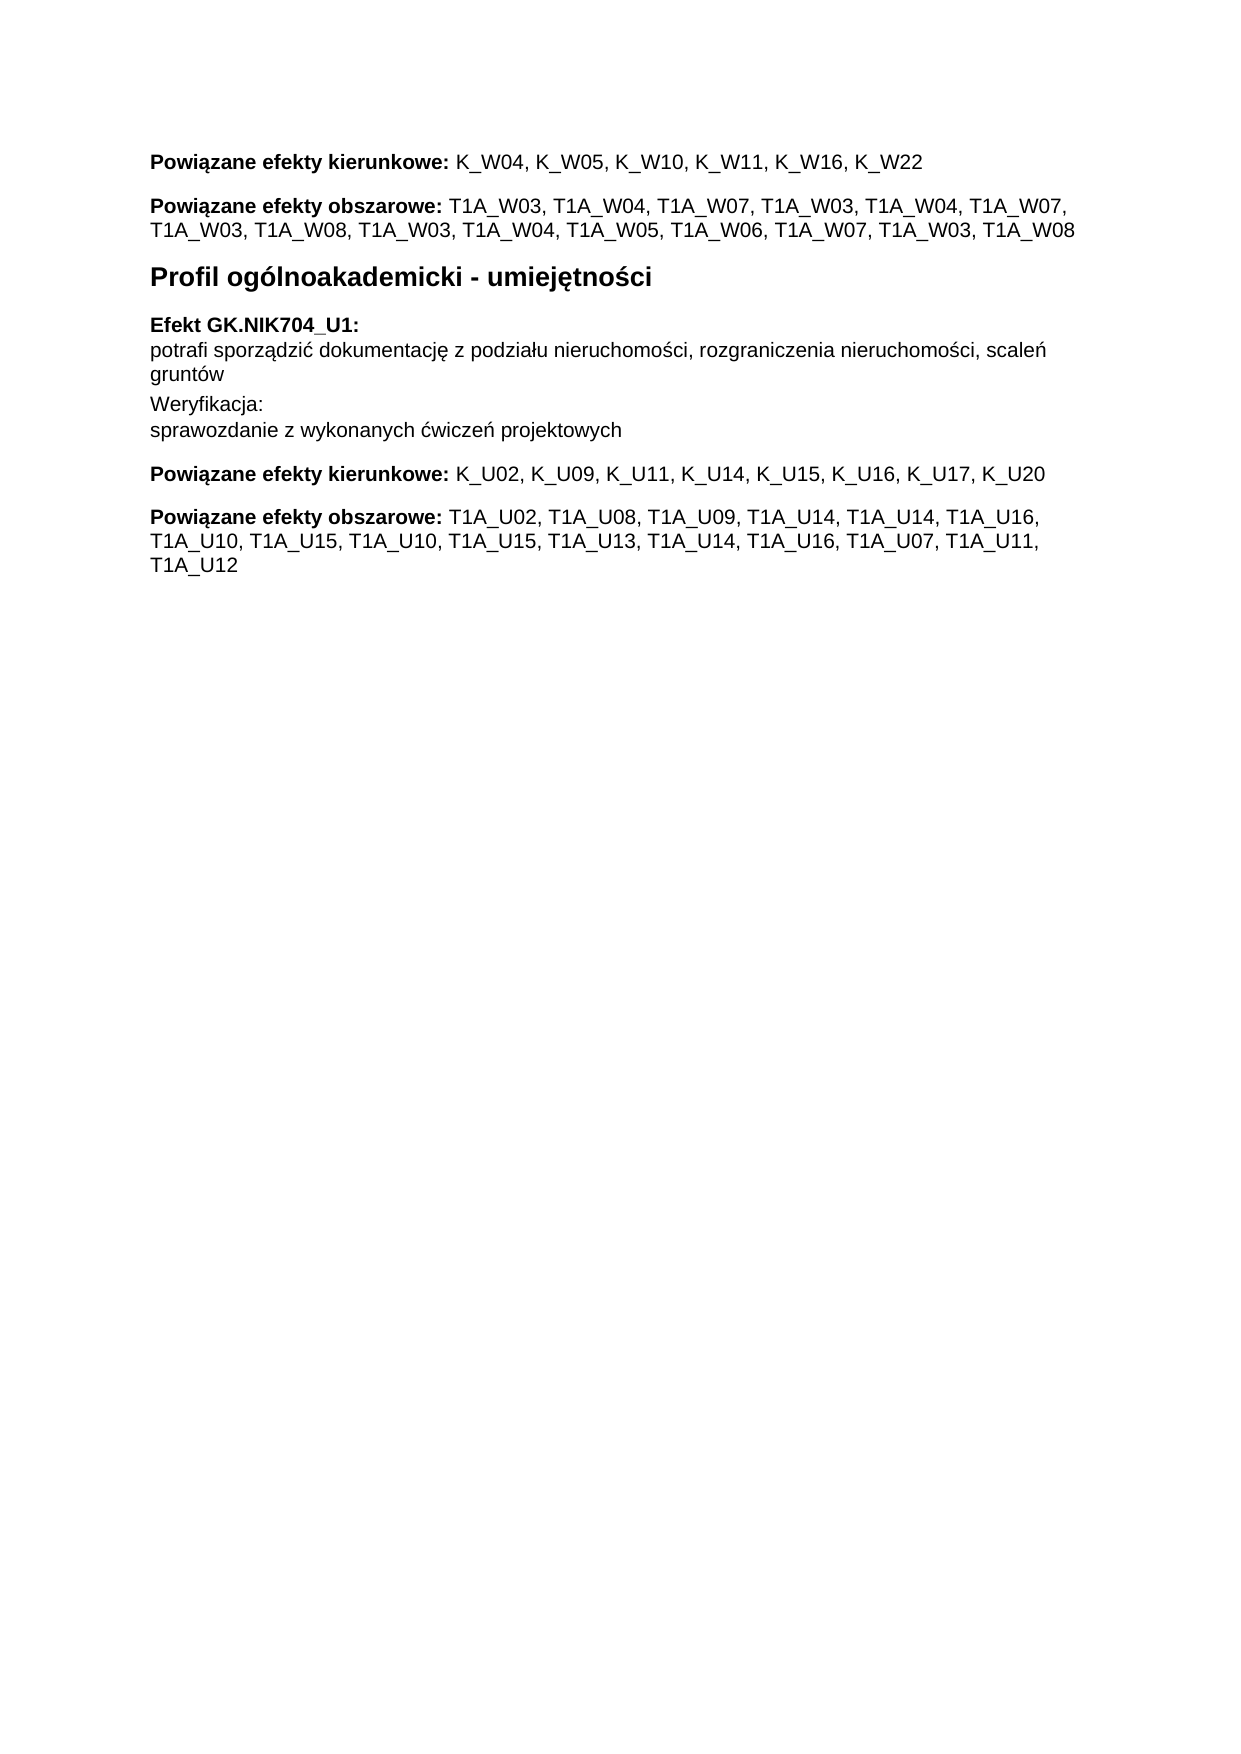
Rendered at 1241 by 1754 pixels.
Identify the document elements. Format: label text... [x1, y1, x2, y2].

text potrafi sporządzić dokumentację z podziału nieruchomości, rozgraniczenia nieruchomości, scaleń gruntów [150, 337, 1090, 385]
text Powiązane efekty kierunkowe: K_U02, K_U09, K_U11, K_U14, K_U15, K_U16, K_U17, K_U20 [150, 461, 1090, 485]
text Weryfikacja: [150, 392, 1090, 416]
text Powiązane efekty obszarowe: T1A_U02, T1A_U08, T1A_U09, T1A_U14, T1A_U14, T1A_U16, T1A_U10, T1A_U15, T1A_U10, T1A_U15, T1A_U13, T1A_U14, T1A_U16, T1A_U07, T1A_U11, T1A_U12 [150, 505, 1090, 577]
text Powiązane efekty obszarowe: T1A_W03, T1A_W04, T1A_W07, T1A_W03, T1A_W04, T1A_W07, T1A_W03, T1A_W08, T1A_W03, T1A_W04, T1A_W05, T1A_W06, T1A_W07, T1A_W03, T1A_W08 [150, 194, 1090, 242]
subtitle Profil ogólnoakademicki - umiejętności [150, 261, 1090, 293]
text Powiązane efekty kierunkowe: K_W04, K_W05, K_W10, K_W11, K_W16, K_W22 [150, 150, 1090, 174]
text Efekt GK.NIK704_U1: [150, 312, 1090, 336]
text sprawozdanie z wykonanych ćwiczeń projektowych [150, 418, 1090, 442]
